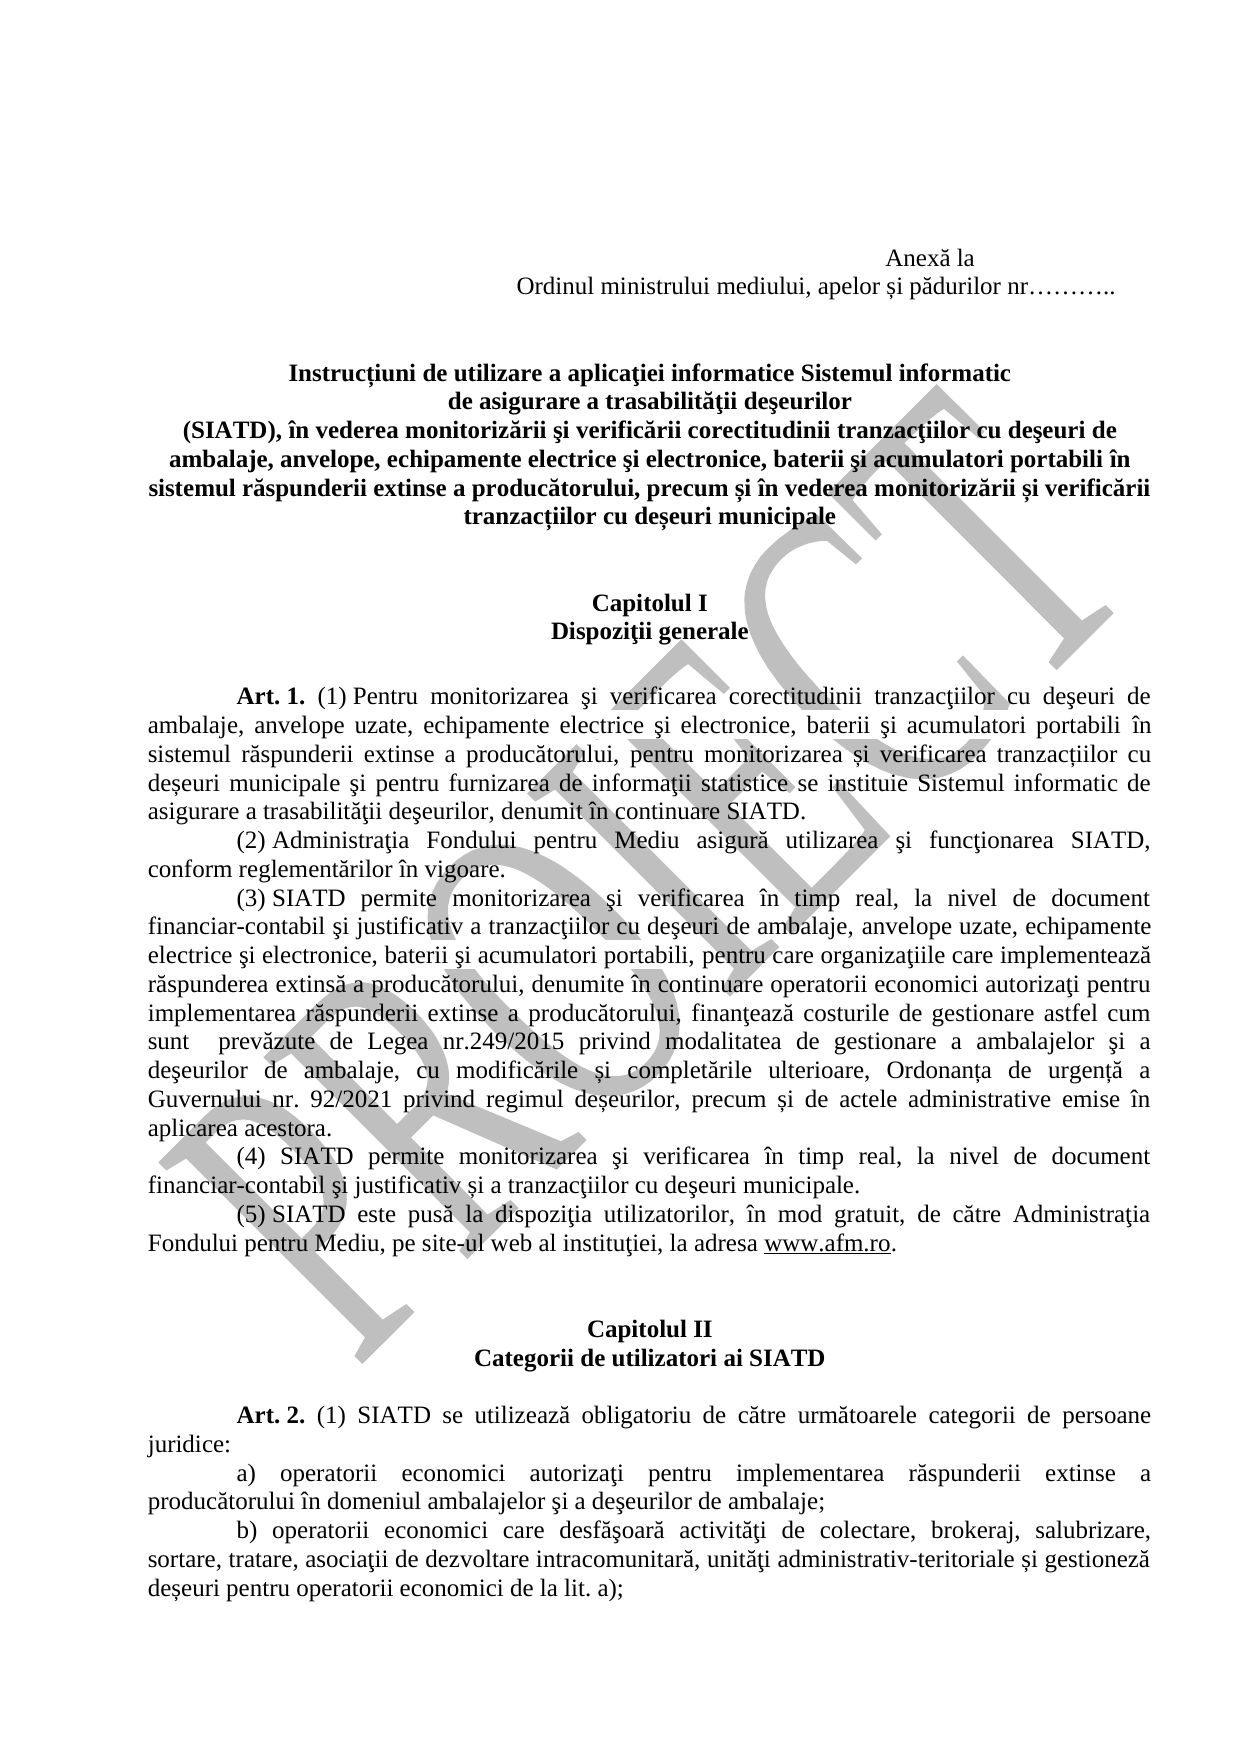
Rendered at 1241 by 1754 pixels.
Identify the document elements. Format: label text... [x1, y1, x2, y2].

text Art. 1. (1) Pentru monitorizarea şi verificarea corectitudinii tranzacţiilor cu deşeuri de ambalaje, anvelope uzate, echipamente electrice şi electronice, baterii şi acumulatori portabili în sistemul răspunderii extinse a producătorului, pentru monitorizarea și verificarea tranzacțiilor cu deșeuri municipale şi pentru furnizarea de informaţii statistice se instituie Sistemul informatic de asigurare a trasabilităţii deşeurilor, denumit în continuare SIATD. [148, 681, 1152, 825]
text (5) SIATD este pusă la dispoziţia utilizatorilor, în mod gratuit, de către Administraţia Fondului pentru Mediu, pe site-ul web al instituţiei, la adresa www.afm.ro. [148, 1199, 1152, 1256]
text Capitolul I [148, 588, 1152, 616]
text Art. 2. (1) SIATD se utilizează obligatoriu de către următoarele categorii de persoane juridice: [148, 1400, 1152, 1458]
text Capitolul II [148, 1314, 1152, 1343]
text Dispoziţii generale [148, 616, 1152, 645]
text Anexă la [885, 214, 1152, 271]
text (3) SIATD permite monitorizarea şi verificarea în timp real, la nivel de document financiar-contabil şi justificativ a tranzacţiilor cu deşeuri de ambalaje, anvelope uzate, echipamente electrice şi electronice, baterii şi acumulatori portabili, pentru care organizaţiile care implementează răspunderea extinsă a producătorului, denumite în continuare operatorii economici autorizaţi pentru implementarea răspunderii extinse a producătorului, finanţează costurile de gestionare astfel cum sunt prevăzute de Legea nr.249/2015 privind modalitatea de gestionare a ambalajelor şi a deşeurilor de ambalaje, cu modificările și completările ulterioare, Ordonanța de urgență a Guvernului nr. 92/2021 privind regimul deșeurilor, precum și de actele administrative emise în aplicarea acestora. [148, 883, 1152, 1141]
text Instrucțiuni de utilizare a aplicaţiei informatice Sistemul informatic de asigurare a trasabilităţii deşeurilor (SIATD), în vederea monitorizării şi verificării corectitudinii tranzacţiilor cu deşeuri de ambalaje, anvelope, echipamente electrice şi electronice, baterii şi acumulatori portabili în sistemul răspunderii extinse a producătorului, precum și în vederea monitorizării și verificării tranzacțiilor cu deșeuri municipale [148, 358, 1152, 530]
text b) operatorii economici care desfăşoară activităţi de colectare, brokeraj, salubrizare, sortare, tratare, asociaţii de dezvoltare intracomunitară, unităţi administrativ-teritoriale și gestioneză deșeuri pentru operatorii economici de la lit. a); [148, 1515, 1152, 1601]
text (2) Administraţia Fondului pentru Mediu asigură utilizarea şi funcţionarea SIATD, conform reglementărilor în vigoare. [148, 825, 1152, 883]
text Ordinul ministrului mediului, apelor și pădurilor nr……….. [295, 271, 1152, 300]
text a) operatorii economici autorizaţi pentru implementarea răspunderii extinse a producătorului în domeniul ambalajelor şi a deşeurilor de ambalaje; [148, 1458, 1152, 1515]
text Categorii de utilizatori ai SIATD [148, 1343, 1152, 1371]
text (4) SIATD permite monitorizarea şi verificarea în timp real, la nivel de document financiar-contabil şi justificativ și a tranzacţiilor cu deşeuri municipale. [148, 1141, 1152, 1199]
